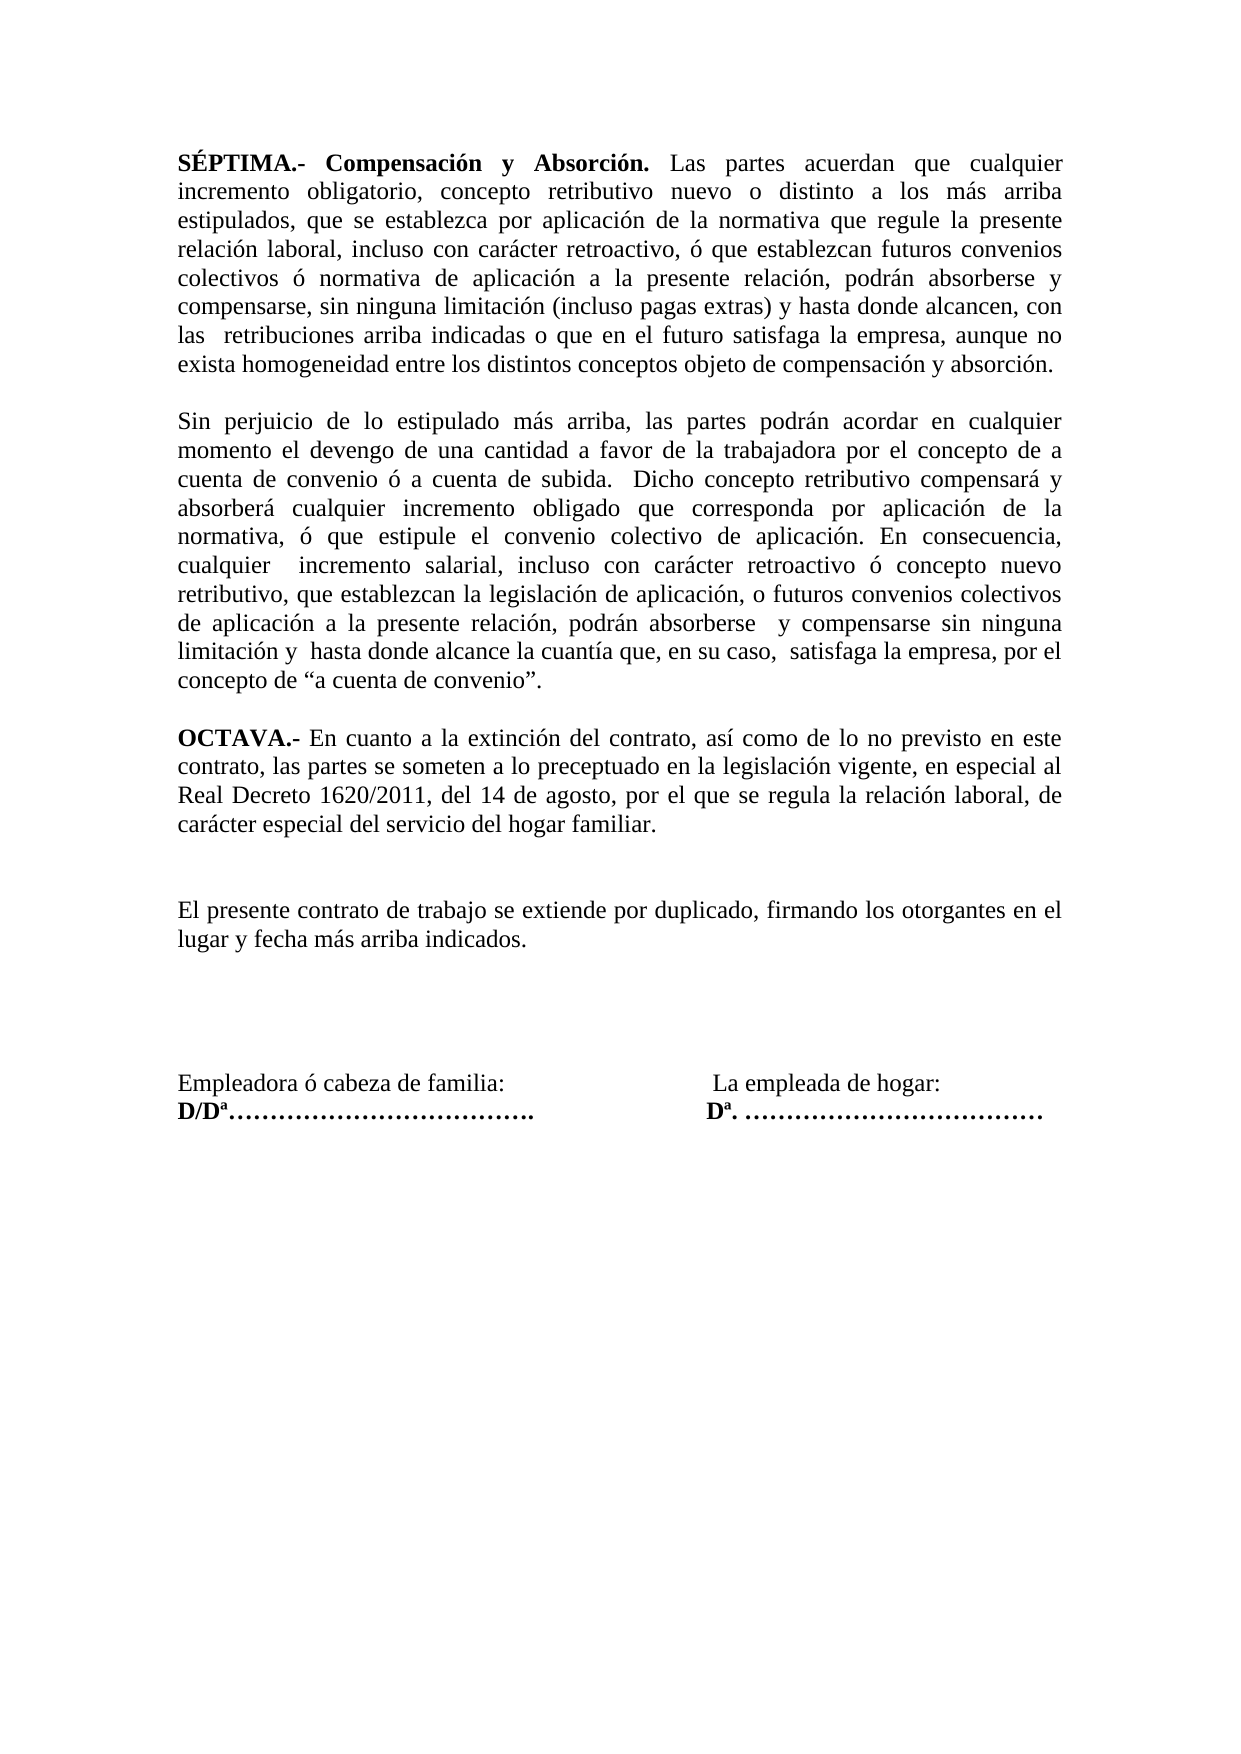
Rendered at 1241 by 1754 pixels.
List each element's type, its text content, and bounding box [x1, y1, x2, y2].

text El presente contrato de trabajo se extiende por duplicado, firmando los otorgantes en el lugar y fecha más arriba indicados. [177, 895, 1063, 953]
text OCTAVA.- En cuanto a la extinción del contrato, así como de lo no previsto en este contrato, las partes se someten a lo preceptuado en la legislación vigente, en especial al Real Decreto 1620/2011, del 14 de agosto, por el que se regula la relación laboral, de carácter especial del servicio del hogar familiar. [177, 723, 1063, 838]
text Empleadora ó cabeza de familia: La empleada de hogar: [177, 1068, 1063, 1096]
text D/Dª………………………………. Dª. ……………………………… [177, 1096, 1063, 1125]
text Sin perjuicio de lo estipulado más arriba, las partes podrán acordar en cualquier momento el devengo de una cantidad a favor de la trabajadora por el concepto de a cuenta de convenio ó a cuenta de subida. Dicho concepto retributivo compensará y absorberá cualquier incremento obligado que corresponda por aplicación de la normativa, ó que estipule el convenio colectivo de aplicación. En consecuencia, cualquier incremento salarial, incluso con carácter retroactivo ó concepto nuevo retributivo, que establezcan la legislación de aplicación, o futuros convenios colectivos de aplicación a la presente relación, podrán absorberse y compensarse sin ninguna limitación y hasta donde alcance la cuantía que, en su caso, satisfaga la empresa, por el concepto de “a cuenta de convenio”. [177, 406, 1063, 694]
text SÉPTIMA.- Compensación y Absorción. Las partes acuerdan que cualquier incremento obligatorio, concepto retributivo nuevo o distinto a los más arriba estipulados, que se establezca por aplicación de la normativa que regule la presente relación laboral, incluso con carácter retroactivo, ó que establezcan futuros convenios colectivos ó normativa de aplicación a la presente relación, podrán absorberse y compensarse, sin ninguna limitación (incluso pagas extras) y hasta donde alcancen, con las retribuciones arriba indicadas o que en el futuro satisfaga la empresa, aunque no exista homogeneidad entre los distintos conceptos objeto de compensación y absorción. [177, 148, 1063, 378]
